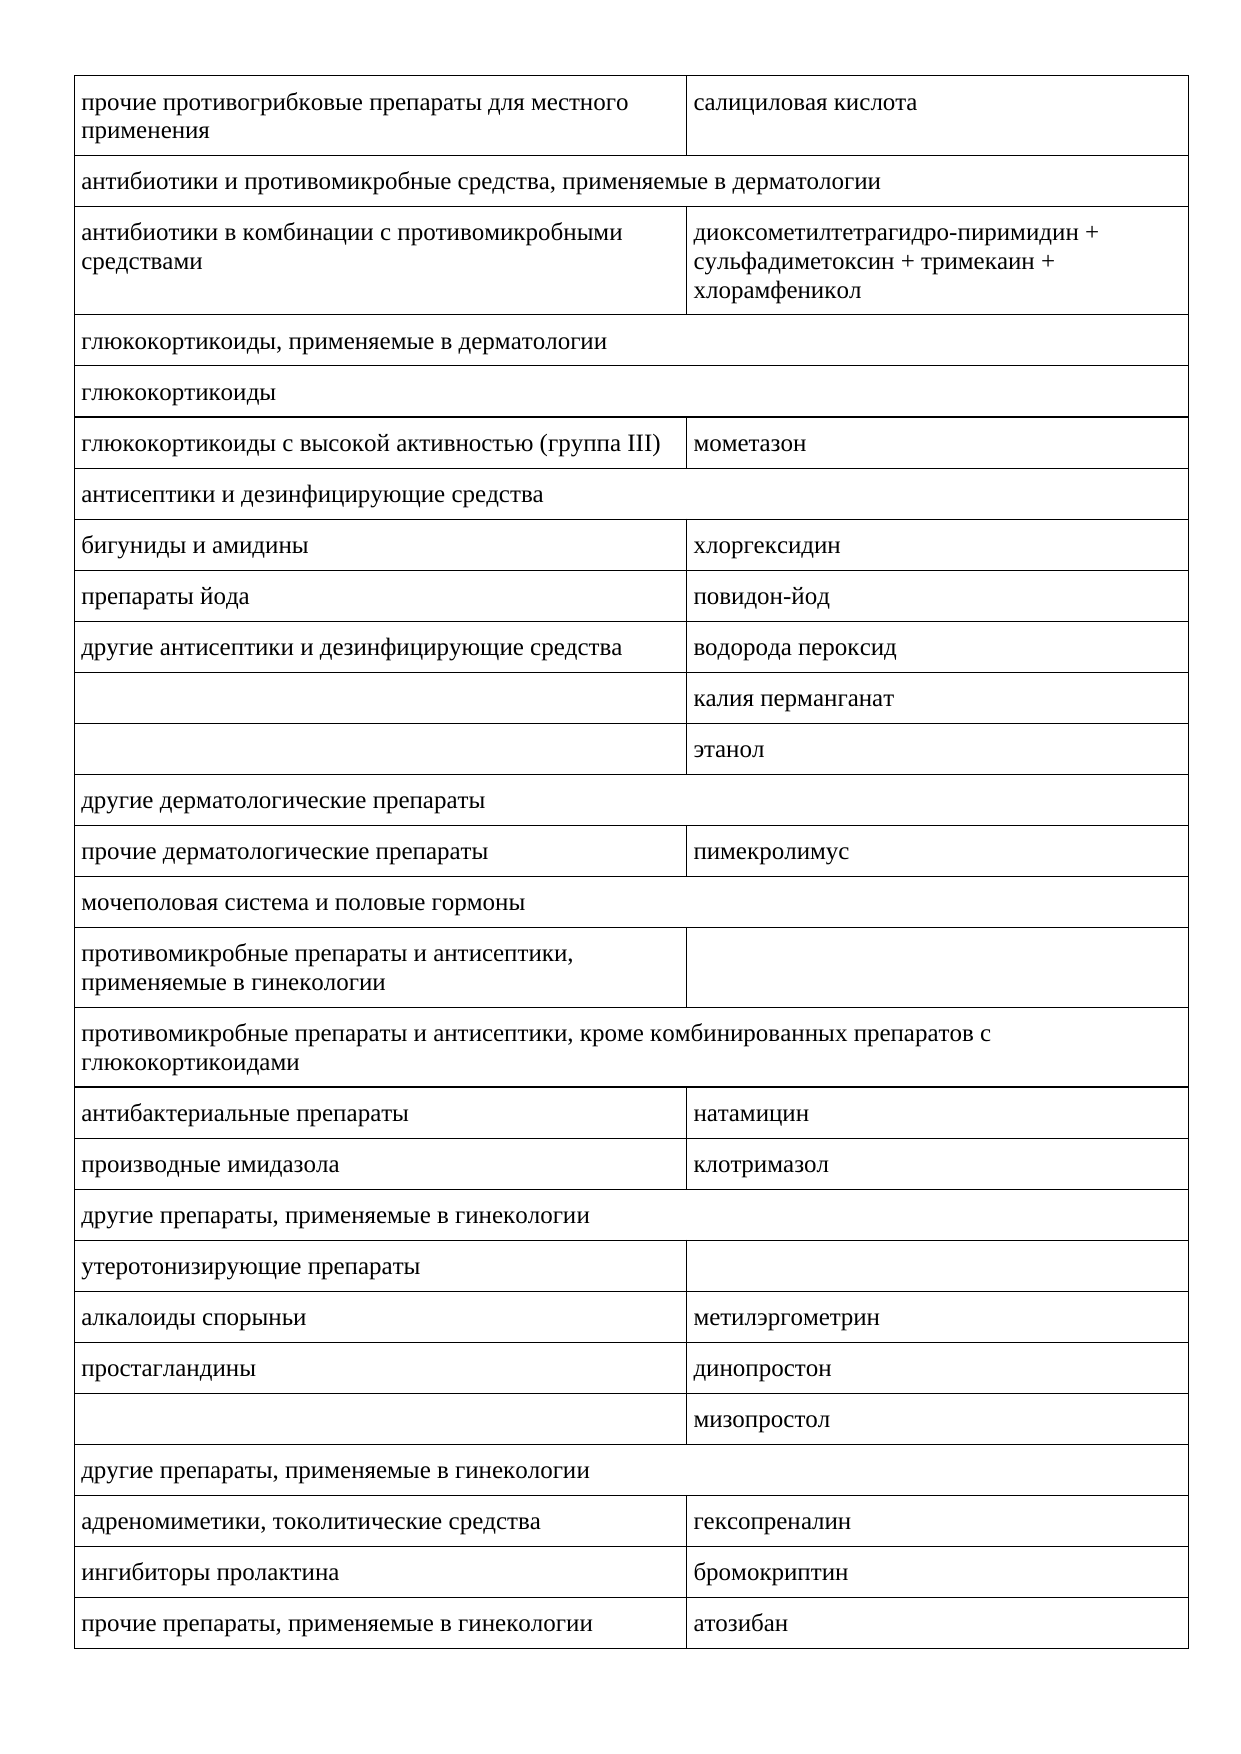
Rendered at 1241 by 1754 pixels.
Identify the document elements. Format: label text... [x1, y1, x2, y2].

table_cell метилэргометрин [687, 1292, 1188, 1342]
table_cell гексопреналин [687, 1496, 1188, 1546]
table_cell [687, 1241, 1188, 1291]
table_cell [687, 928, 1188, 1007]
table_cell антибактериальные препараты [75, 1088, 686, 1137]
table_cell антибиотики и противомикробные средства, применяемые в дерматологии [75, 156, 1188, 206]
table_cell бигуниды и амидины [75, 520, 686, 569]
table_cell прочие противогрибковые препараты для местного применения [75, 76, 686, 155]
table_cell повидон-йод [687, 571, 1188, 621]
table_cell другие антисептики и дезинфицирующие средства [75, 622, 686, 672]
table_cell динопростон [687, 1343, 1188, 1393]
table_cell антисептики и дезинфицирующие средства [75, 469, 1188, 518]
table_cell прочие дерматологические препараты [75, 826, 686, 876]
table_cell прочие препараты, применяемые в гинекологии [75, 1598, 686, 1648]
table_cell водорода пероксид [687, 622, 1188, 672]
table_cell диоксометилтетрагидро-пиримидин + сульфадиметоксин + тримекаин + хлорамфеникол [687, 207, 1188, 314]
table_cell производные имидазола [75, 1139, 686, 1188]
table_cell мочеполовая система и половые гормоны [75, 877, 1188, 927]
table_cell глюкокортикоиды с высокой активностью (группа III) [75, 418, 686, 467]
table_cell [75, 673, 686, 723]
table_cell салициловая кислота [687, 76, 1188, 155]
table_cell другие препараты, применяемые в гинекологии [75, 1190, 1188, 1239]
table_cell другие дерматологические препараты [75, 775, 1188, 825]
table_cell утеротонизирующие препараты [75, 1241, 686, 1291]
table_cell глюкокортикоиды [75, 366, 1188, 416]
table_cell простагландины [75, 1343, 686, 1393]
table_cell противомикробные препараты и антисептики, кроме комбинированных препаратов с глюкокортикоидами [75, 1008, 1188, 1086]
table_cell препараты йода [75, 571, 686, 621]
table_cell мизопростол [687, 1394, 1188, 1444]
table_cell атозибан [687, 1598, 1188, 1648]
table_cell глюкокортикоиды, применяемые в дерматологии [75, 315, 1188, 365]
table_cell калия перманганат [687, 673, 1188, 723]
table_cell хлоргексидин [687, 520, 1188, 569]
table_cell противомикробные препараты и антисептики, применяемые в гинекологии [75, 928, 686, 1007]
table_cell алкалоиды спорыньи [75, 1292, 686, 1342]
table_cell адреномиметики, токолитические средства [75, 1496, 686, 1546]
table_cell антибиотики в комбинации с противомикробными средствами [75, 207, 686, 314]
table_cell натамицин [687, 1088, 1188, 1137]
table_cell другие препараты, применяемые в гинекологии [75, 1445, 1188, 1495]
table_cell ингибиторы пролактина [75, 1547, 686, 1597]
table_cell клотримазол [687, 1139, 1188, 1188]
table_cell бромокриптин [687, 1547, 1188, 1597]
table_cell пимекролимус [687, 826, 1188, 876]
table_cell [75, 724, 686, 774]
table_cell этанол [687, 724, 1188, 774]
table_cell мометазон [687, 418, 1188, 467]
table_cell [75, 1394, 686, 1444]
